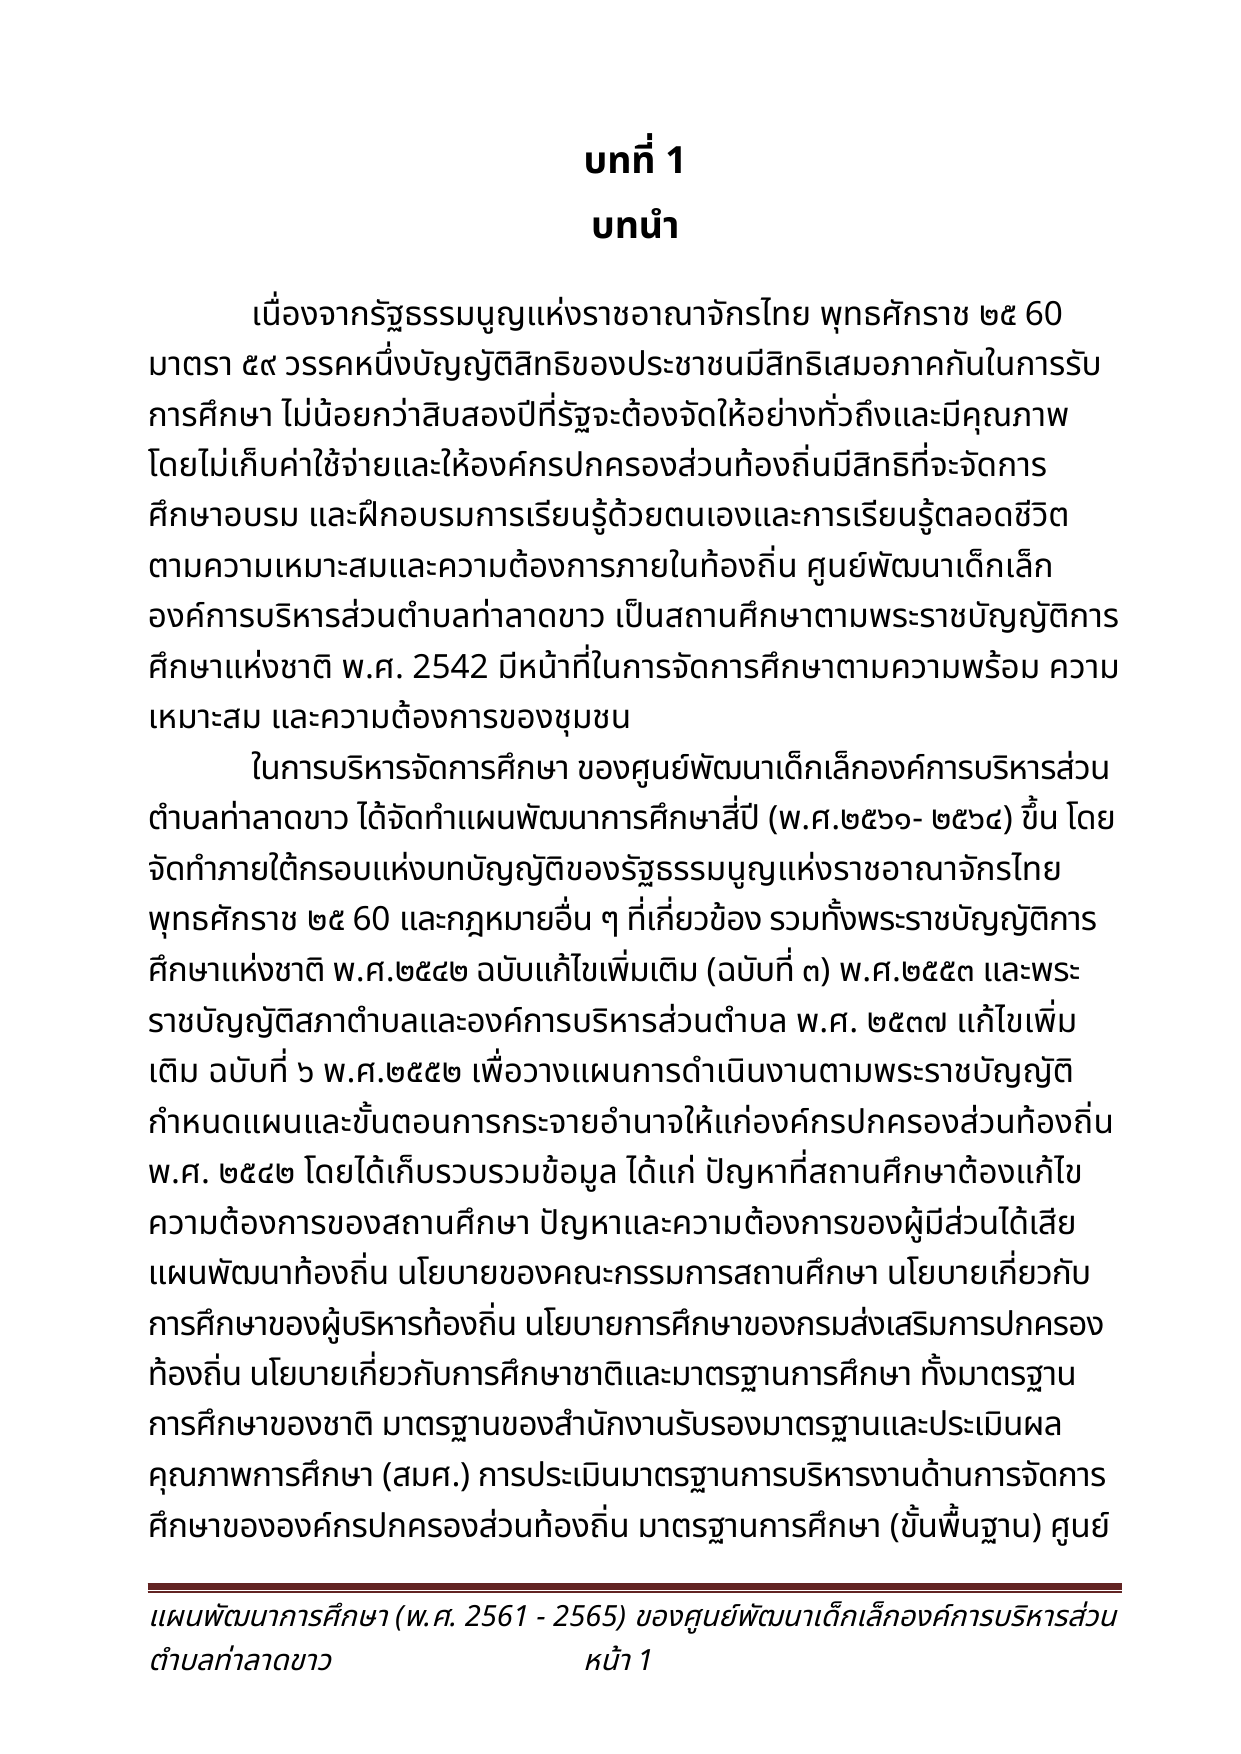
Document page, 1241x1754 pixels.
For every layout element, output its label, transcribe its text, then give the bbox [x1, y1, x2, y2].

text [148, 744, 1122, 1552]
text บทนำ [148, 198, 1122, 255]
text เนื่องจากรัฐธรรมนูญแห่งราชอาณาจักรไทย พุทธศักราช ๒๕60 มาตรา ๕๙ วรรคหนึ่งบัญญัติสิทธิของประชาชนมีสิทธิเสมอภาคกันในการรับการศึกษา ไม่น้อยกว่าสิบสองปีที่รัฐจะต้องจัดให้อย่างทั่วถึงและมีคุณภาพ โดยไม่เก็บค่าใช้จ่ายและให้องค์กรปกครองส่วนท้องถิ่นมีสิทธิที่จะจัดการศึกษาอบรม และฝึกอบรมการเรียนรู้ด้วยตนเองและการเรียนรู้ตลอดชีวิต ตามความเหมาะสมและความต้องการภายในท้องถิ่น ศูนย์พัฒนาเด็กเล็กองค์การบริหารส่วนตำบลท่าลาดขาว เป็นสถานศึกษาตามพระราชบัญญัติการศึกษาแห่งชาติ พ.ศ. 2542 มีหน้าที่ในการจัดการศึกษาตามความพร้อม ความเหมาะสม และความต้องการของชุมชน [148, 289, 1122, 744]
text บทที่ 1 [148, 133, 1122, 190]
